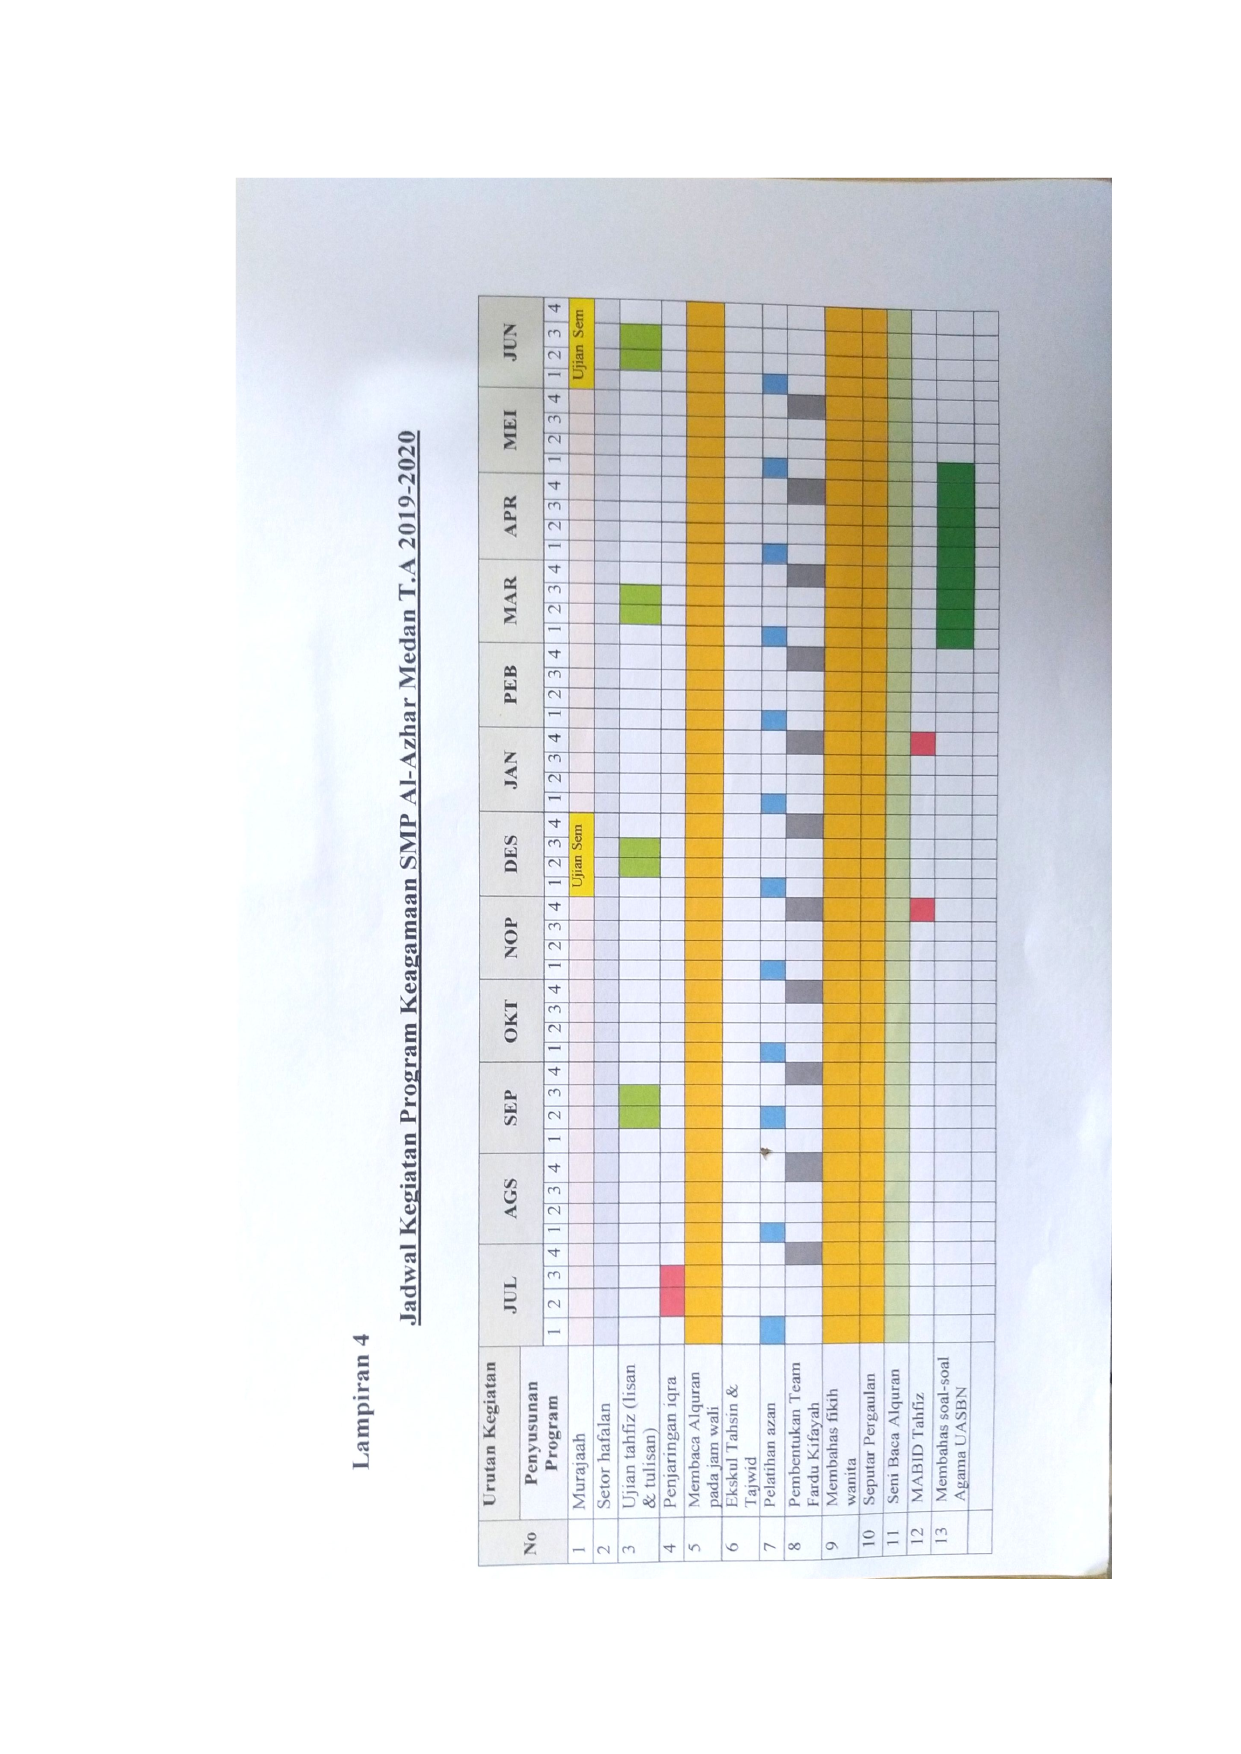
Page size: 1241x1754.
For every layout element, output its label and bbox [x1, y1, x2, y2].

picture [237, 179, 1111, 1577]
